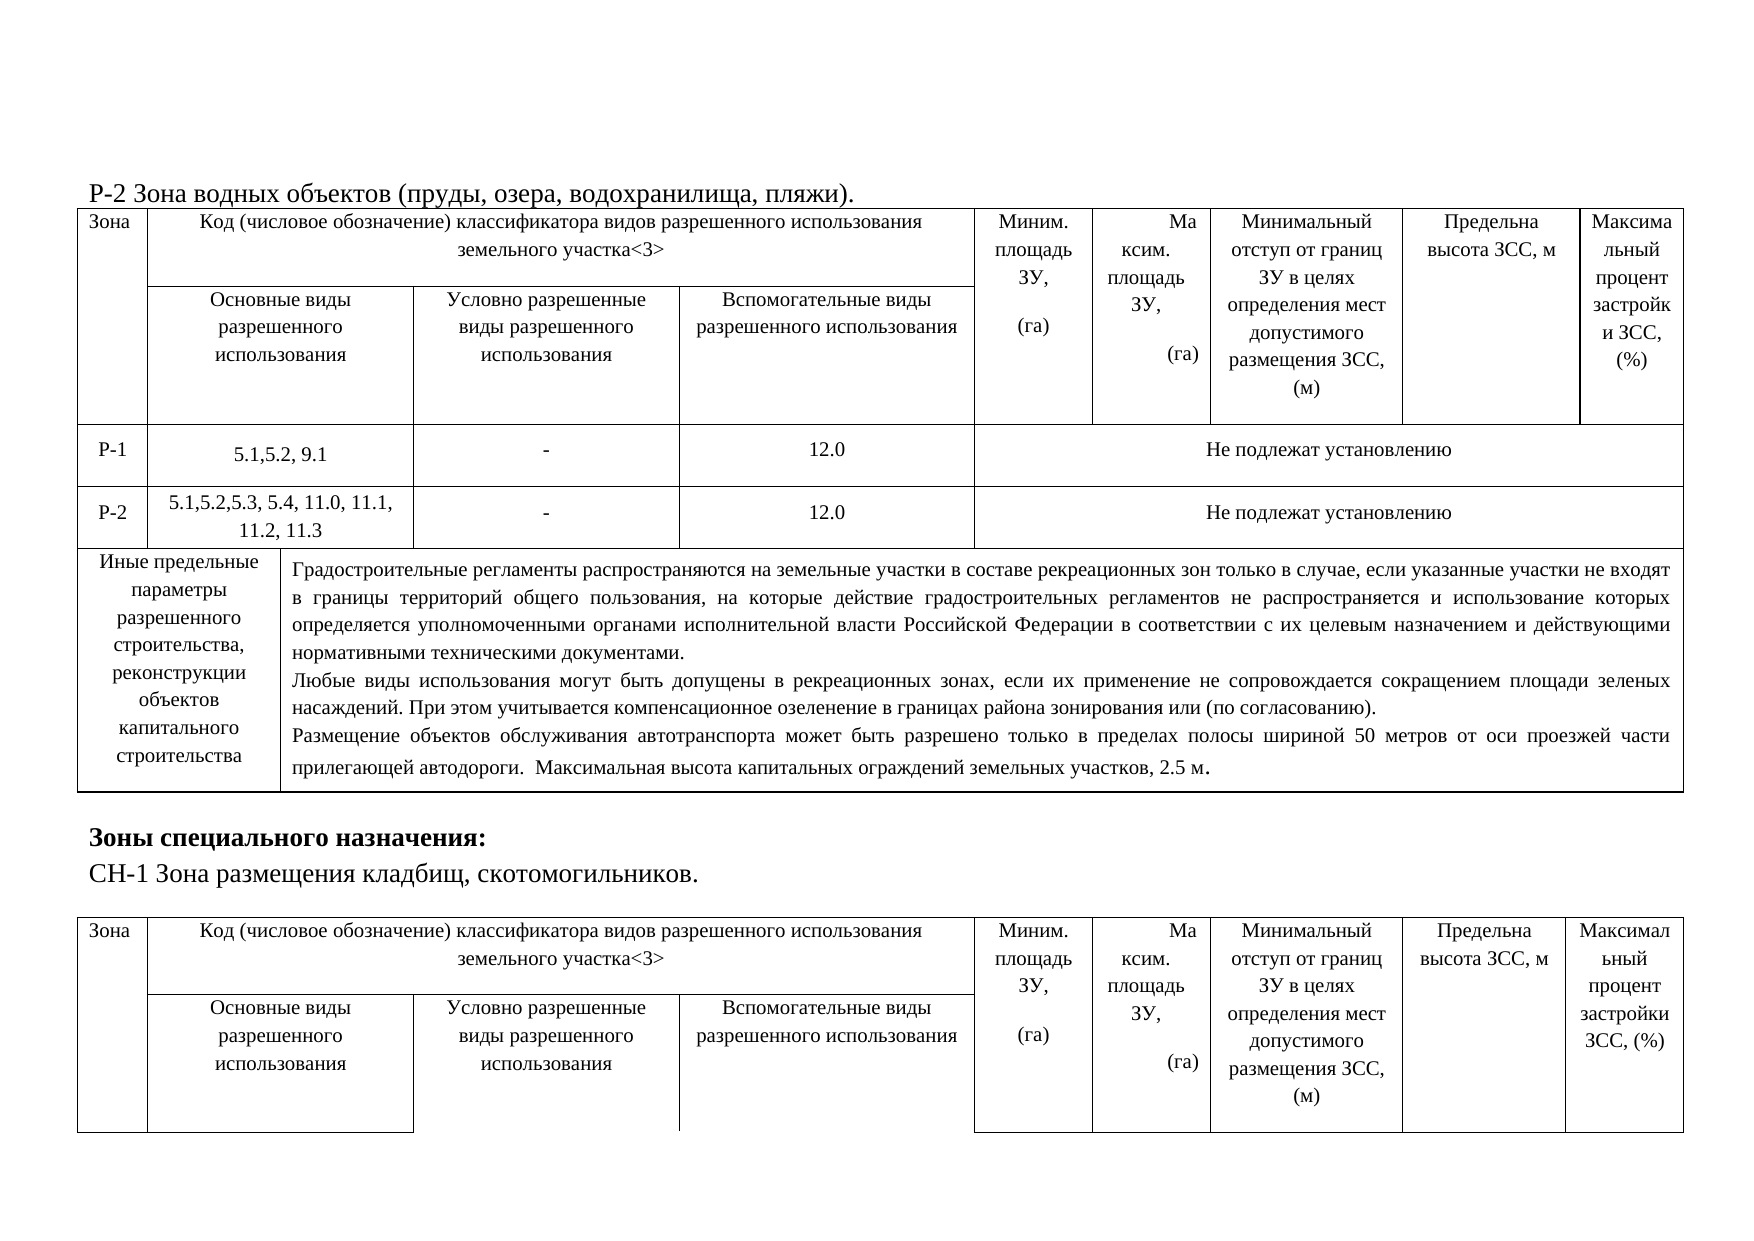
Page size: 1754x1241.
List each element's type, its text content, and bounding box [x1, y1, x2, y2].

table_cell - [414, 487, 679, 548]
table_cell 5.1,5.2,5.3, 5.4, 11.0, 11.1, 11.2, 11.3 [148, 487, 413, 548]
table_cell Градостроительные регламенты распространяются на земельные участки в составе рекреационных зон только в случае, если указанные участки не входят в границы территорий общего пользования, на которые действие градостроительных регламентов не распространяется и использование которых определяется уполномоченными органами исполнительной власти Российской Федерации в соответствии с их целевым назначением и действующими нормативными техническими документами. Любые виды использования могут быть допущены в рекреационных зонах, если их применение не сопровождается сокращением площади зеленых насаждений. При этом учитывается компенсационное озеленение в границах района зонирования или (по согласованию). Размещение объектов обслуживания автотранспорта может быть разрешено только в пределах полосы шириной от оси проезжей части прилегающей автодороги. Максимальная высота капитальных ограждений земельных участков, 2.5 м. [281, 549, 1683, 791]
table_cell 12.0 [680, 425, 974, 486]
table_cell Вспомогательные виды разрешенного использования [679, 995, 974, 1132]
table_cell Р-2 [78, 487, 147, 548]
text СН-1 Зона размещения кладбищ, скотомогильников. [89, 857, 1695, 888]
table_header Предельна высота ЗСС, м [1403, 918, 1565, 1132]
table_cell Основные виды разрешенного использования [148, 995, 413, 1132]
table_header Минимальный отступ от границ ЗУ в целях определения мест допустимого размещения ЗСС, (м) [1211, 209, 1402, 424]
table_header Зона [78, 209, 147, 424]
table_cell 5.1,5.2, 9.1 [148, 425, 413, 486]
table_header Максимальный процент застройки ЗСС, (%) [1581, 209, 1683, 424]
table_header Максим. площадь ЗУ, (га) [1093, 209, 1210, 424]
table_header Максим. площадь ЗУ, (га) [1093, 918, 1210, 1132]
table_cell Не подлежат установлению [975, 425, 1683, 486]
table_cell Условно разрешенные виды разрешенного использования [414, 287, 679, 424]
table_cell Основные виды разрешенного использования [148, 287, 413, 424]
table_header Минимальный отступ от границ ЗУ в целях определения мест допустимого размещения ЗСС, (м) [1211, 918, 1402, 1132]
table_header Миним. площадь ЗУ, (га) [975, 209, 1092, 424]
table_cell Р-1 [78, 425, 147, 486]
text Р-2 Зона водных объектов (пруды, озера, водохранилища, пляжи). [89, 177, 1695, 208]
table_header Миним. площадь ЗУ, (га) [975, 918, 1092, 1132]
table_cell Иные предельные параметры разрешенного строительства, реконструкции объектов капитального строительства [78, 549, 280, 791]
table_header Максимальный процент застройки ЗСС, (%) [1566, 918, 1683, 1132]
text Зоны специального назначения: [89, 821, 1695, 852]
table_cell Вспомогательные виды разрешенного использования [680, 287, 974, 424]
table_header Код (числовое обозначение) классификатора видов разрешенного использования земельного участка<3> [148, 209, 974, 286]
table_cell - [414, 425, 679, 486]
table_cell Условно разрешенные виды разрешенного использования [414, 995, 679, 1132]
table_header Код (числовое обозначение) классификатора видов разрешенного использования земельного участка<3> [148, 918, 974, 994]
table_cell Не подлежат установлению [975, 487, 1683, 548]
table_cell 12.0 [680, 487, 974, 548]
table_header Предельна высота ЗСС, м [1403, 209, 1579, 424]
table_header Зона [78, 918, 147, 1132]
